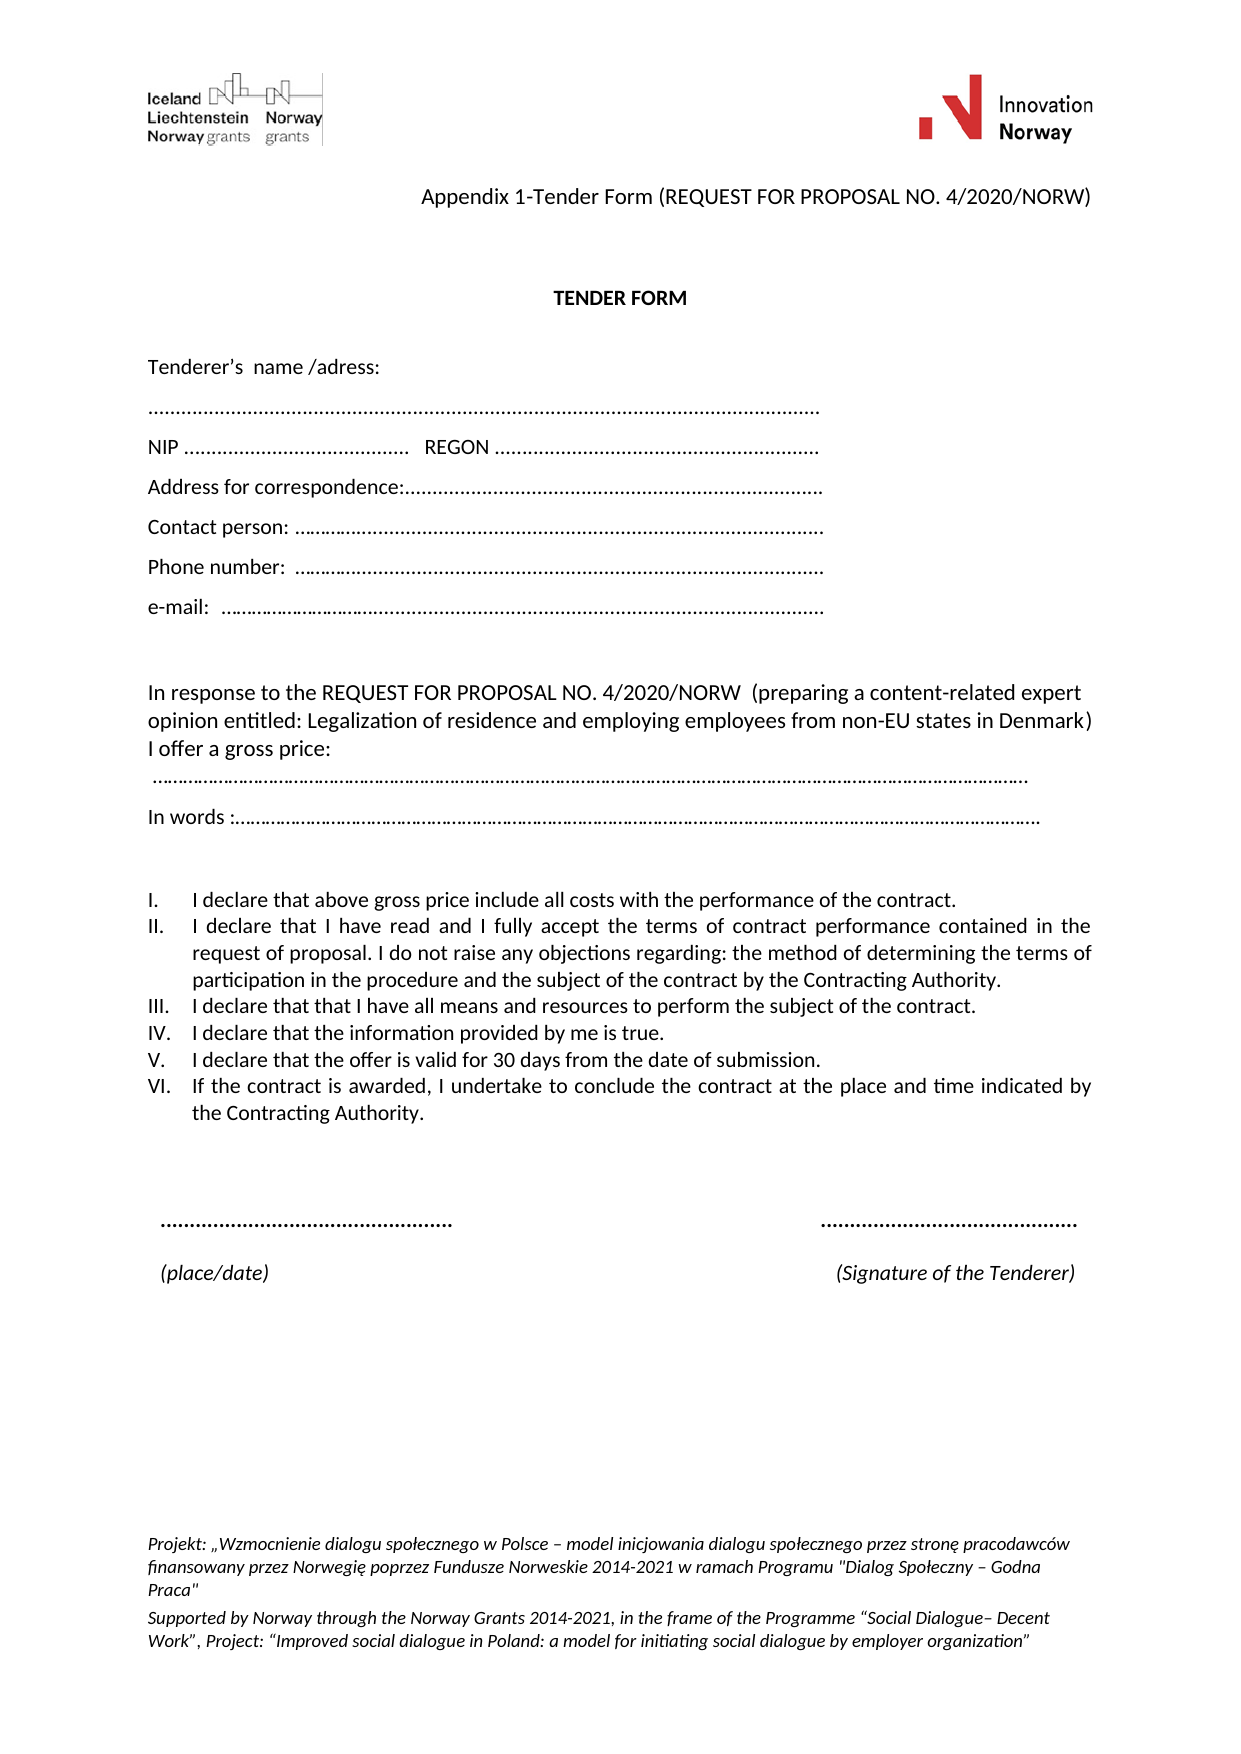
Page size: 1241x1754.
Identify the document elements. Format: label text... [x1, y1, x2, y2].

list NIP ......................................... REGON ........................................................... [148, 433, 1093, 459]
list I declare that that I have all means and resources to perform the subject of the contract. [148, 992, 1093, 1019]
list e-mail: ………………………….................................................................................. [148, 593, 1093, 619]
list I declare that I have read and I fully accept the terms of contract performance contained in the request of proposal. I do not raise any objections regarding: the method of determining the terms of participation in the procedure and the subject of the contract by the Contracting Authority. [148, 912, 1093, 992]
list I declare that the offer is valid for 30 days from the date of submission. [148, 1046, 1093, 1072]
table_cell (Signature of the Tenderer) [633, 1259, 1093, 1286]
table_header ............................................ [633, 1153, 1093, 1259]
list Address for correspondence:............................................................................ [148, 473, 1093, 499]
text tENDER FORM [148, 284, 1093, 311]
table_header .................................................. [149, 1153, 632, 1259]
table_cell (place/date) [149, 1259, 632, 1286]
list Phone number: …………..................................................................................... [148, 553, 1093, 579]
text ………………………………………………………………………………………………………………………………………………………… [148, 762, 1093, 789]
text In words :……………………………………………………………………………………………………………………………………………. [148, 803, 1093, 830]
list If the contract is awarded, I undertake to conclude the contract at the place and time indicated by the Contracting Authority. [148, 1072, 1093, 1126]
list I declare that above gross price include all costs with the performance of the contract. [148, 886, 1093, 912]
picture [147, 73, 1093, 146]
text In response to the REQUEST FOR PROPOSAL NO. 4/2020/NORW (preparing a content-related expert opinion entitled: Legalization of residence and employing employees from non-EU states in Denmark) I offer a gross price: [148, 678, 1093, 762]
list I declare that the information provided by me is true. [148, 1019, 1093, 1046]
list .......................................................................................................................... [148, 393, 1093, 419]
list Tenderer’s name /adress: [148, 353, 1093, 379]
text Appendix 1-Tender Form (REQUEST FOR PROPOSAL NO. 4/2020/NORW) [148, 182, 1092, 210]
list Contact person: …………..................................................................................... [148, 513, 1093, 539]
